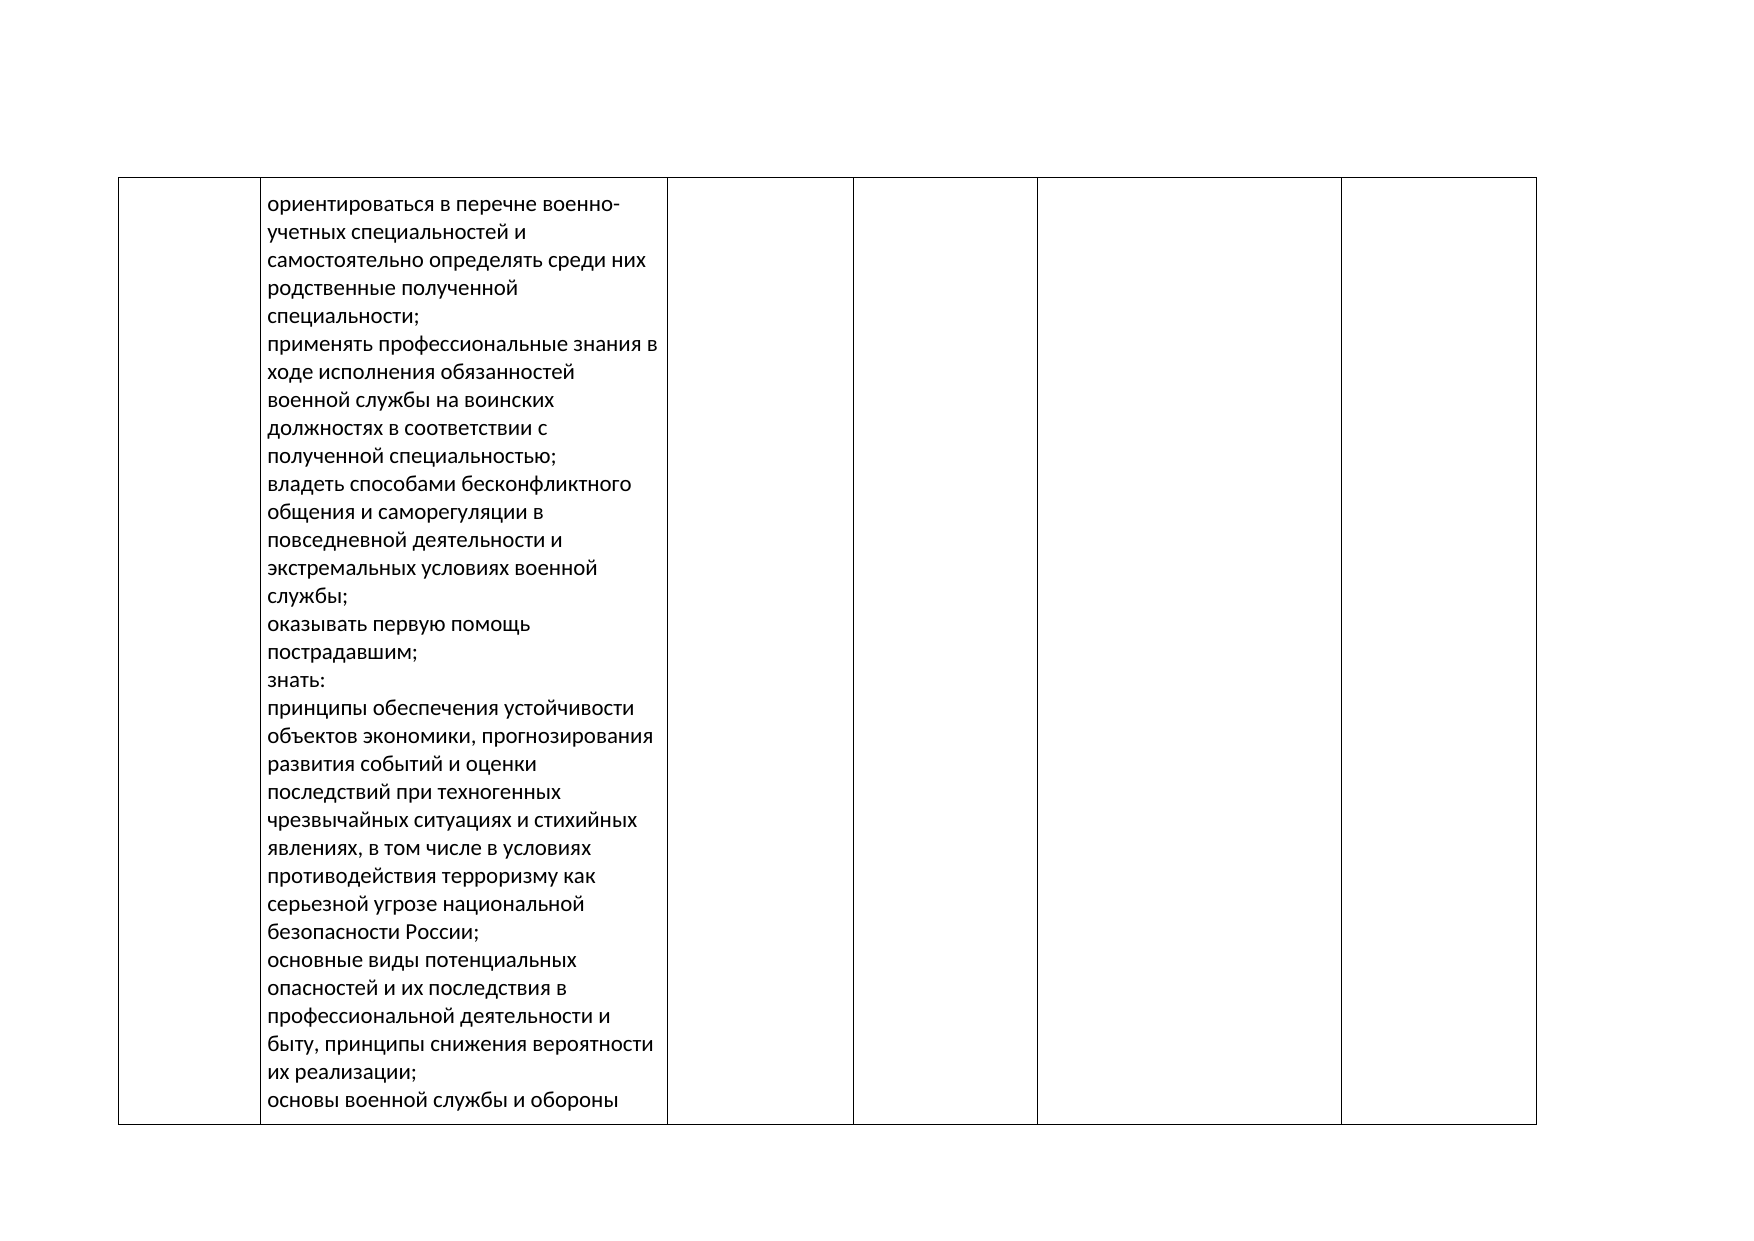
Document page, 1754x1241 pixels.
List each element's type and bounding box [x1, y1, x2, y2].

table_cell [668, 178, 853, 1124]
table_cell [854, 178, 1037, 1124]
table_cell [1342, 178, 1536, 1124]
table_cell [1038, 178, 1341, 1124]
table_cell [261, 178, 667, 1124]
